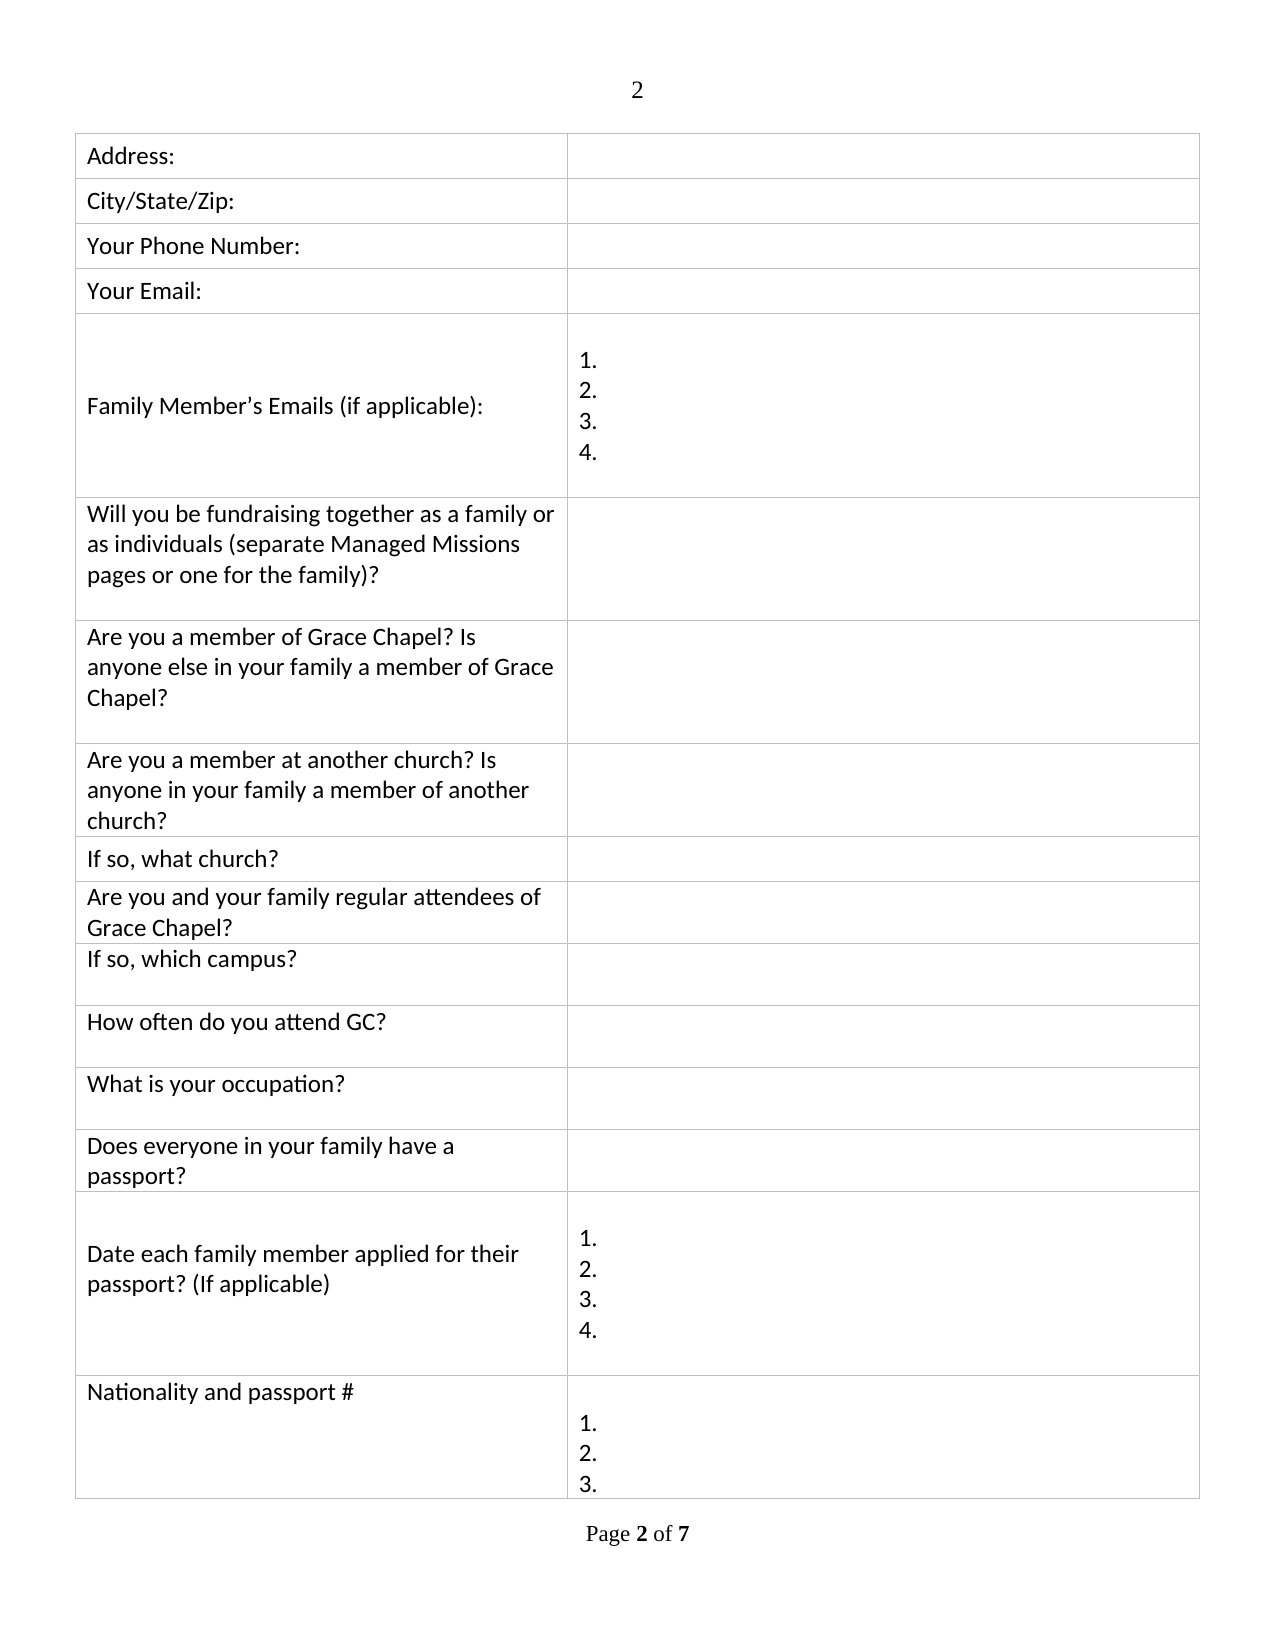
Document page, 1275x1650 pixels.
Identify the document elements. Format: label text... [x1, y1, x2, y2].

table_cell [568, 882, 1199, 943]
table_cell [568, 1006, 1199, 1067]
table_cell What is your occupation? [76, 1068, 567, 1129]
table_cell Family Member’s Emails (if applicable): [76, 314, 567, 497]
table_cell If so, what church? [76, 837, 567, 881]
table_cell [568, 1130, 1199, 1191]
table_cell Will you be fundraising together as a family or as individuals (separate Managed Missions pages or one for the family)? [76, 498, 567, 620]
table_cell [568, 269, 1199, 312]
table_cell [568, 498, 1199, 620]
table_cell 1. 2. 3. 4. [568, 1376, 1199, 1498]
table_cell Your Phone Number: [76, 224, 567, 267]
table_cell [568, 134, 1199, 177]
table_cell How often do you attend GC? [76, 1006, 567, 1067]
table_cell City/State/Zip: [76, 179, 567, 222]
table_cell [568, 179, 1199, 222]
table_cell If so, which campus? [76, 944, 567, 1005]
table_cell [568, 837, 1199, 881]
table_cell 1. 2. 3. 4. [568, 1192, 1199, 1375]
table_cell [76, 1376, 567, 1498]
table_cell Are you a member at another church? Is anyone in your family a member of another church? [76, 744, 567, 836]
table_cell [568, 621, 1199, 743]
table_cell 1. 2. 3. 4. [568, 314, 1199, 497]
table_cell Does everyone in your family have a passport? [76, 1130, 567, 1191]
table_cell Your Email: [76, 269, 567, 312]
table_cell Are you a member of Grace Chapel? Is anyone else in your family a member of Grace Chapel? [76, 621, 567, 743]
table_cell [568, 744, 1199, 836]
table_cell Address: [76, 134, 567, 177]
table_cell [568, 944, 1199, 1005]
table_cell Are you and your family regular attendees of Grace Chapel? [76, 882, 567, 943]
table_cell Date each family member applied for their passport? (If applicable) [76, 1192, 567, 1375]
table_cell [568, 1068, 1199, 1129]
table_cell [568, 224, 1199, 267]
